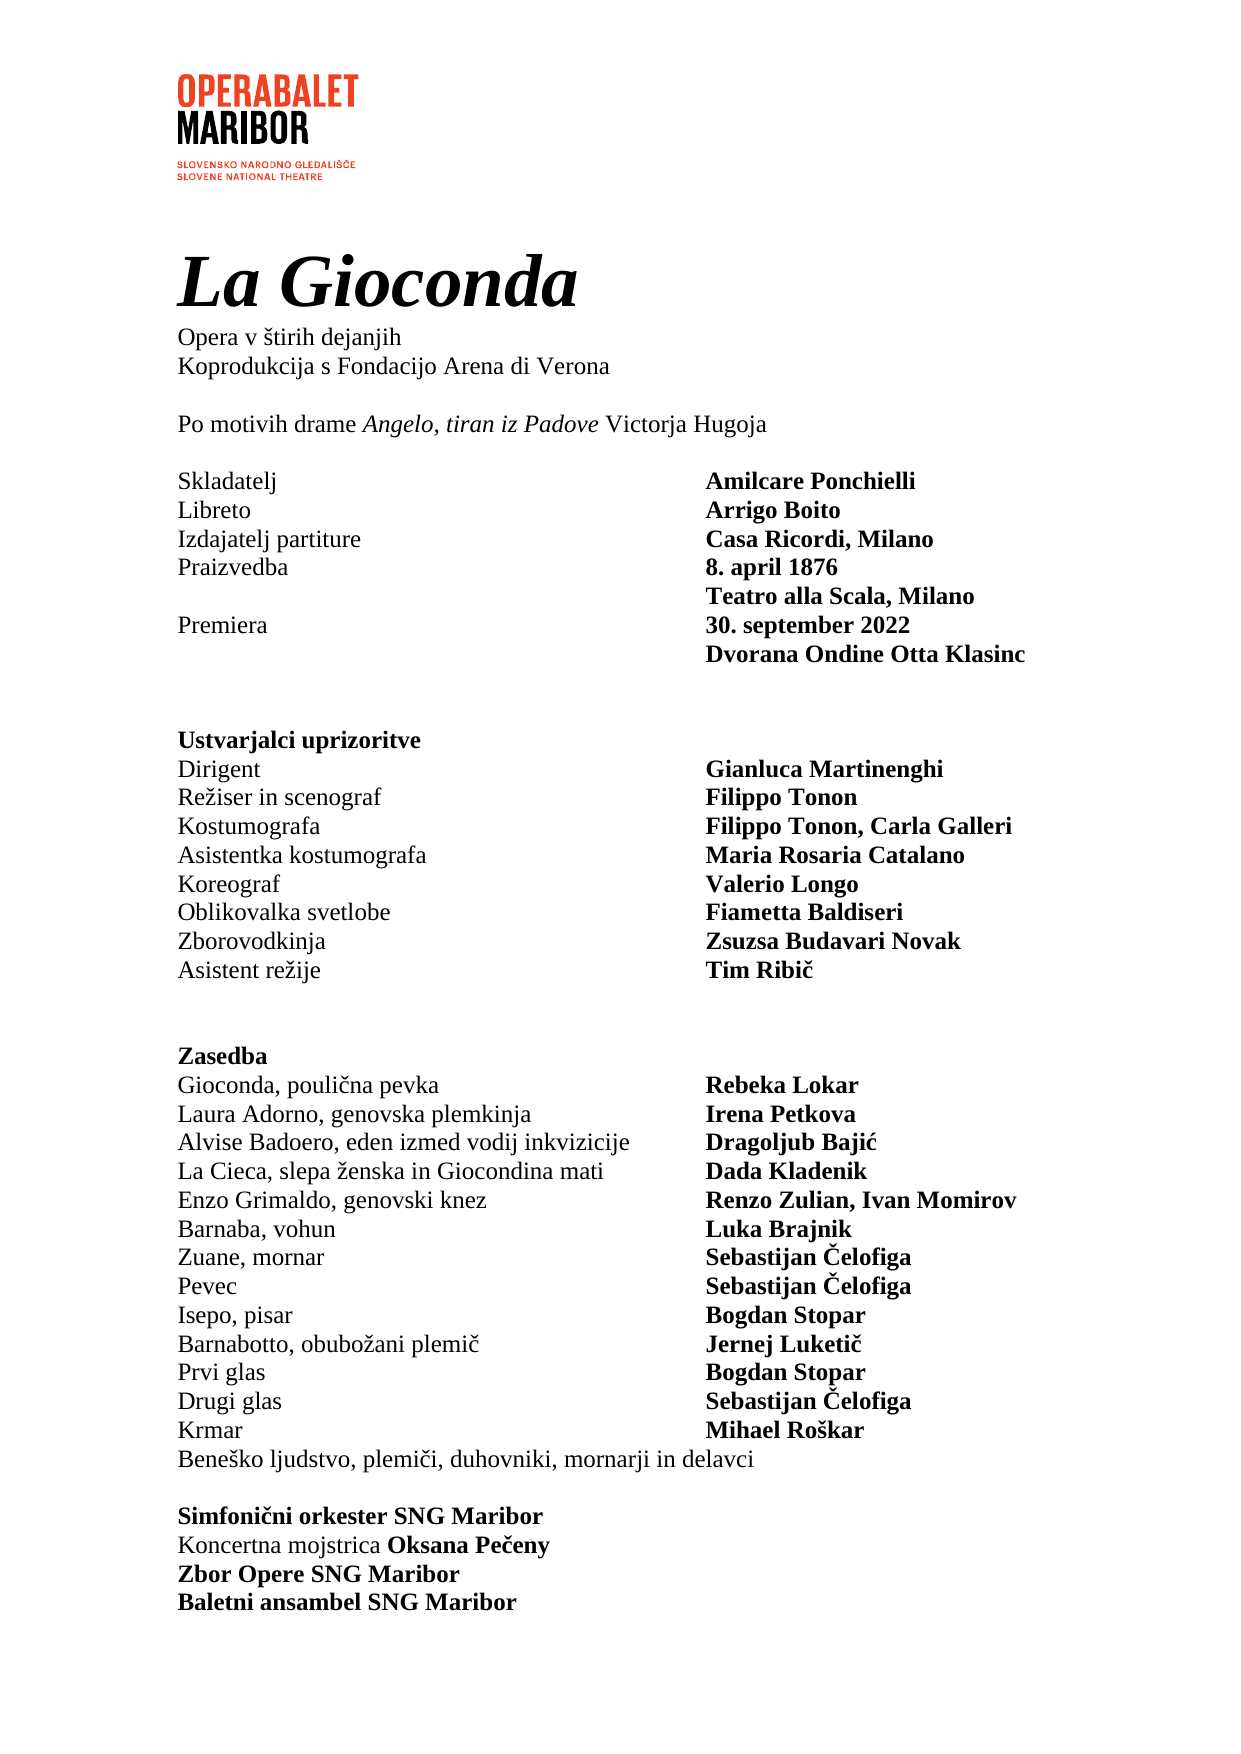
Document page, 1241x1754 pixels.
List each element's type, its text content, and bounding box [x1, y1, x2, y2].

table_cell Krmar [166, 1415, 694, 1444]
table_cell Maria Rosaria Catalano [694, 840, 1074, 869]
table_cell Luka Brajnik [694, 1214, 1074, 1242]
table_cell Enzo Grimaldo, genovski knez [166, 1185, 694, 1214]
table_cell Renzo Zulian, Ivan Momirov [694, 1185, 1074, 1214]
table_header Dirigent [166, 754, 694, 782]
table_cell Laura Adorno, genovska plemkinja [166, 1099, 694, 1127]
table_cell 30. september 2022 Dvorana Ondine Otta Klasinc [694, 610, 1074, 667]
text Simfonični orkester SNG Maribor [177, 1501, 1063, 1530]
table_header Skladatelj [166, 466, 694, 495]
text Koprodukcija s Fondacijo Arena di Verona [177, 351, 1063, 380]
table_header Amilcare Ponchielli [694, 466, 1074, 495]
table_cell Oblikovalka svetlobe [166, 898, 694, 926]
table_cell Drugi glas [166, 1386, 694, 1415]
table_cell Zuane, mornar [166, 1243, 694, 1271]
table_cell Isepo, pisar [166, 1300, 694, 1329]
table_header Gioconda, poulična pevka [166, 1070, 694, 1099]
table_cell Filippo Tonon [694, 783, 1074, 811]
table_cell Koreograf [166, 869, 694, 897]
table_cell Kostumografa [166, 811, 694, 840]
table_cell Mihael Roškar [694, 1415, 1074, 1444]
table_header Gianluca Martinenghi [694, 754, 1074, 782]
text Beneško ljudstvo, plemiči, duhovniki, mornarji in delavci [177, 1444, 1063, 1472]
table_cell Sebastijan Čelofiga [694, 1386, 1074, 1415]
text Koncertna mojstrica Oksana Pečeny [177, 1530, 1063, 1559]
table_cell Asistentka kostumografa [166, 840, 694, 869]
table_cell Pevec [166, 1271, 694, 1300]
table_header Rebeka Lokar [694, 1070, 1074, 1099]
table_cell Sebastijan Čelofiga [694, 1243, 1074, 1271]
table_cell Irena Petkova [694, 1099, 1074, 1127]
table_cell Casa Ricordi, Milano [694, 524, 1074, 552]
table_cell Premiera [166, 610, 694, 667]
table_cell Izdajatelj partiture [166, 524, 694, 552]
table_cell Barnabotto, obubožani plemič [166, 1329, 694, 1357]
table_cell Praizvedba [166, 553, 694, 610]
table_cell Libreto [166, 495, 694, 524]
table_cell Zborovodkinja [166, 926, 694, 955]
text Zbor Opere SNG Maribor [177, 1559, 1063, 1587]
table_cell Dada Kladenik [694, 1156, 1074, 1185]
text Zasedba [177, 1041, 1063, 1070]
text Po motivih drame Angelo, tiran iz Padove Victorja Hugoja [177, 409, 1063, 437]
table_cell 8. april 1876 Teatro alla Scala, Milano [694, 553, 1074, 610]
table_cell Arrigo Boito [694, 495, 1074, 524]
table_cell Barnaba, vohun [166, 1214, 694, 1242]
table_cell Filippo Tonon, Carla Galleri [694, 811, 1074, 840]
table_cell Bogdan Stopar [694, 1358, 1074, 1386]
table_cell Sebastijan Čelofiga [694, 1271, 1074, 1300]
table_cell Jernej Luketič [694, 1329, 1074, 1357]
text Ustvarjalci uprizoritve [177, 725, 1063, 754]
table_cell La Cieca, slepa ženska in Giocondina mati [166, 1156, 694, 1185]
table_cell Dragoljub Bajić [694, 1128, 1074, 1156]
table_cell Asistent režije [166, 955, 694, 984]
text La Gioconda [177, 236, 1063, 322]
table_cell Bogdan Stopar [694, 1300, 1074, 1329]
text Baletni ansambel SNG Maribor [177, 1587, 1063, 1616]
table_cell Prvi glas [166, 1358, 694, 1386]
text Opera v štirih dejanjih [177, 322, 1063, 351]
table_cell Fiametta Baldiseri [694, 898, 1074, 926]
table_cell Režiser in scenograf [166, 783, 694, 811]
table_cell Alvise Badoero, eden izmed vodij inkvizicije [166, 1128, 694, 1156]
table_cell Tim Ribič [694, 955, 1074, 984]
table_cell Valerio Longo [694, 869, 1074, 897]
table_cell Zsuzsa Budavari Novak [694, 926, 1074, 955]
